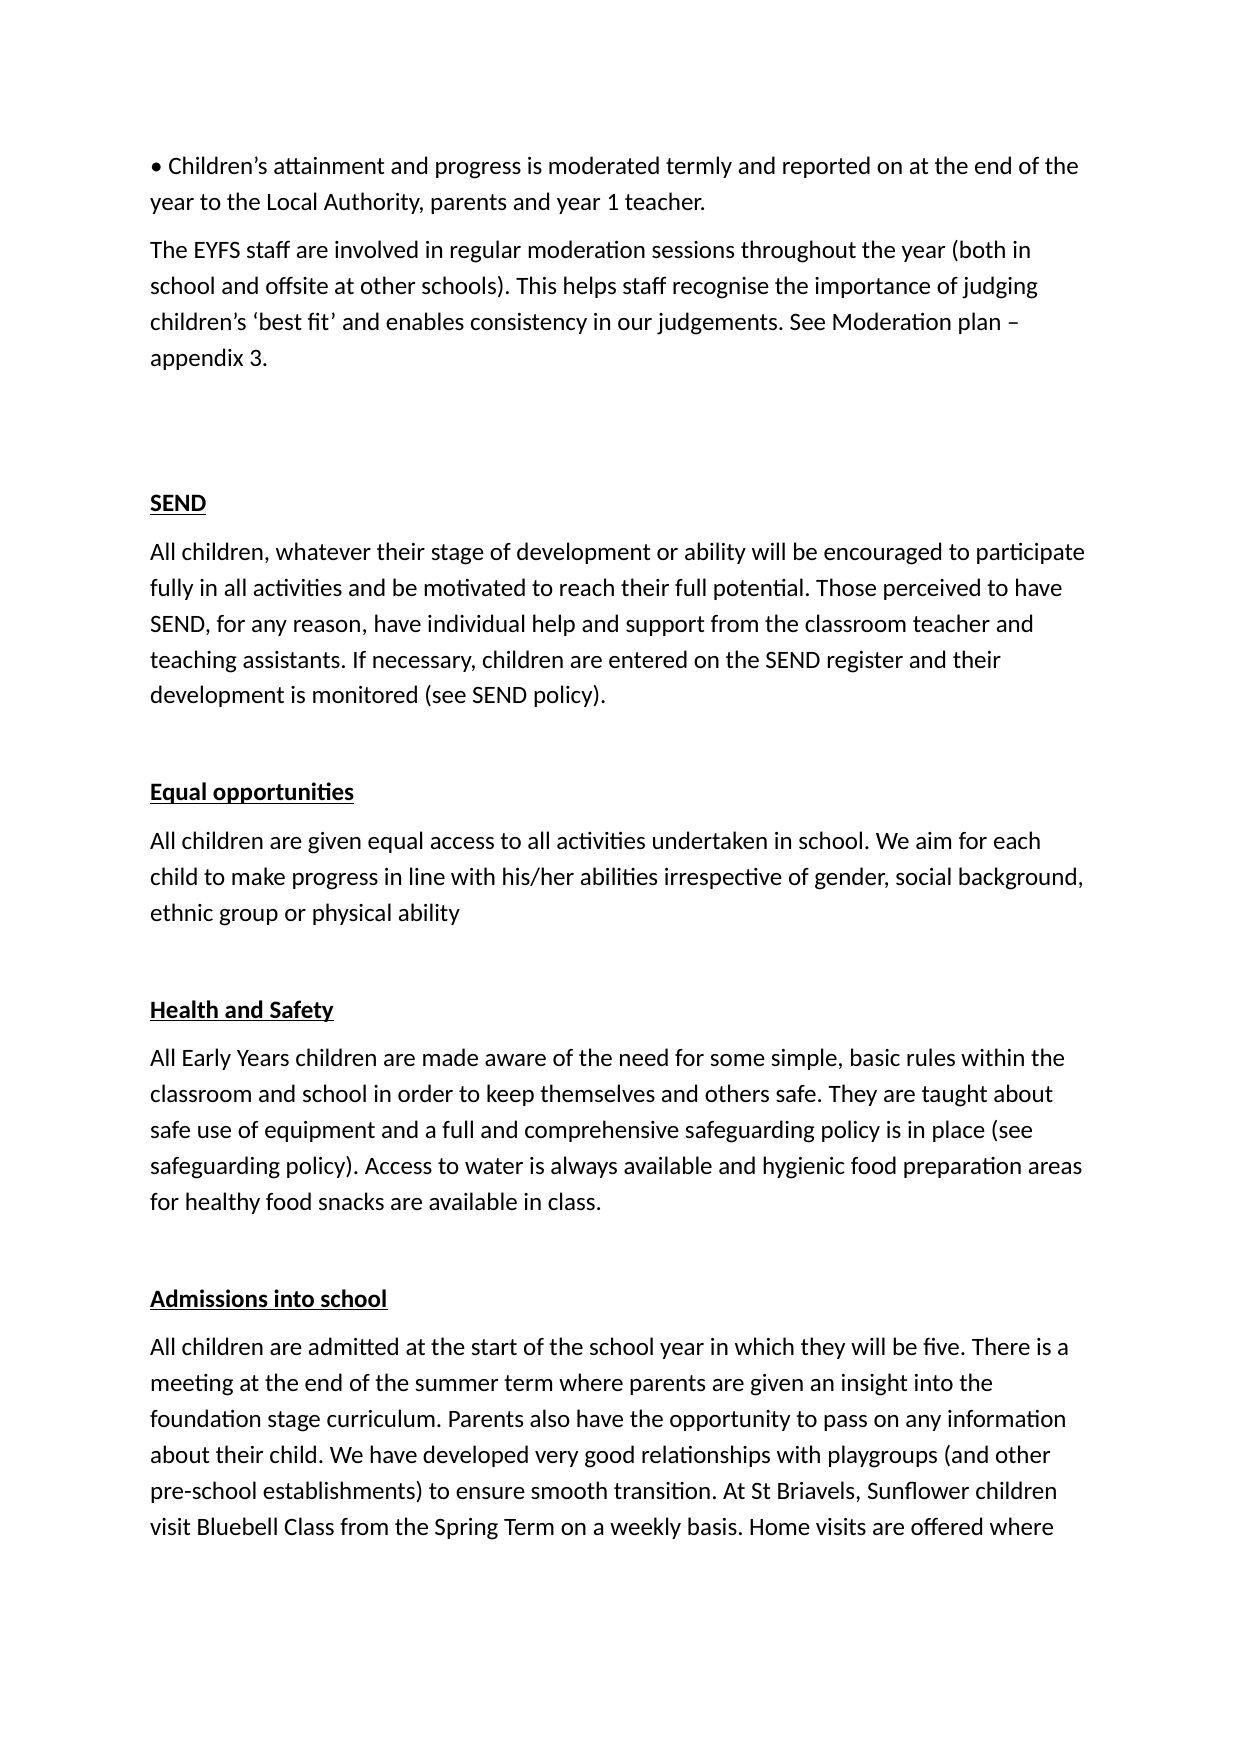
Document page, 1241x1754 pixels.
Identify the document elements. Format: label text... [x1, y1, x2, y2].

text All children, whatever their stage of development or ability will be encouraged to participate fully in all activities and be motivated to reach their full potential. Those perceived to have SEND, for any reason, have individual help and support from the classroom teacher and teaching assistants. If necessary, children are entered on the SEND register and their development is monitored (see SEND policy). [150, 536, 1090, 710]
text The EYFS staff are involved in regular moderation sessions throughout the year (both in school and offsite at other schools). This helps staff recognise the importance of judging children’s ‘best fit’ and enables consistency in our judgements. See Moderation plan – appendix 3. [150, 234, 1090, 373]
text SEND [150, 487, 1090, 518]
text Health and Safety [150, 994, 1090, 1024]
text All Early Years children are made aware of the need for some simple, basic rules within the classroom and school in order to keep themselves and others safe. They are taught about safe use of equipment and a full and comprehensive safeguarding policy is in place (see safeguarding policy). Access to water is always available and hygienic food preparation areas for healthy food snacks are available in class. [150, 1042, 1090, 1216]
text All children are given equal access to all activities undertaken in school. We aim for each child to make progress in line with his/her abilities irrespective of gender, social background, ethnic group or physical ability [150, 825, 1090, 927]
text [150, 1331, 1090, 1541]
text • Children’s attainment and progress is moderated termly and reported on at the end of the year to the Local Authority, parents and year 1 teacher. [150, 150, 1090, 216]
text Equal opportunities [150, 777, 1090, 807]
text Admissions into school [150, 1283, 1090, 1313]
